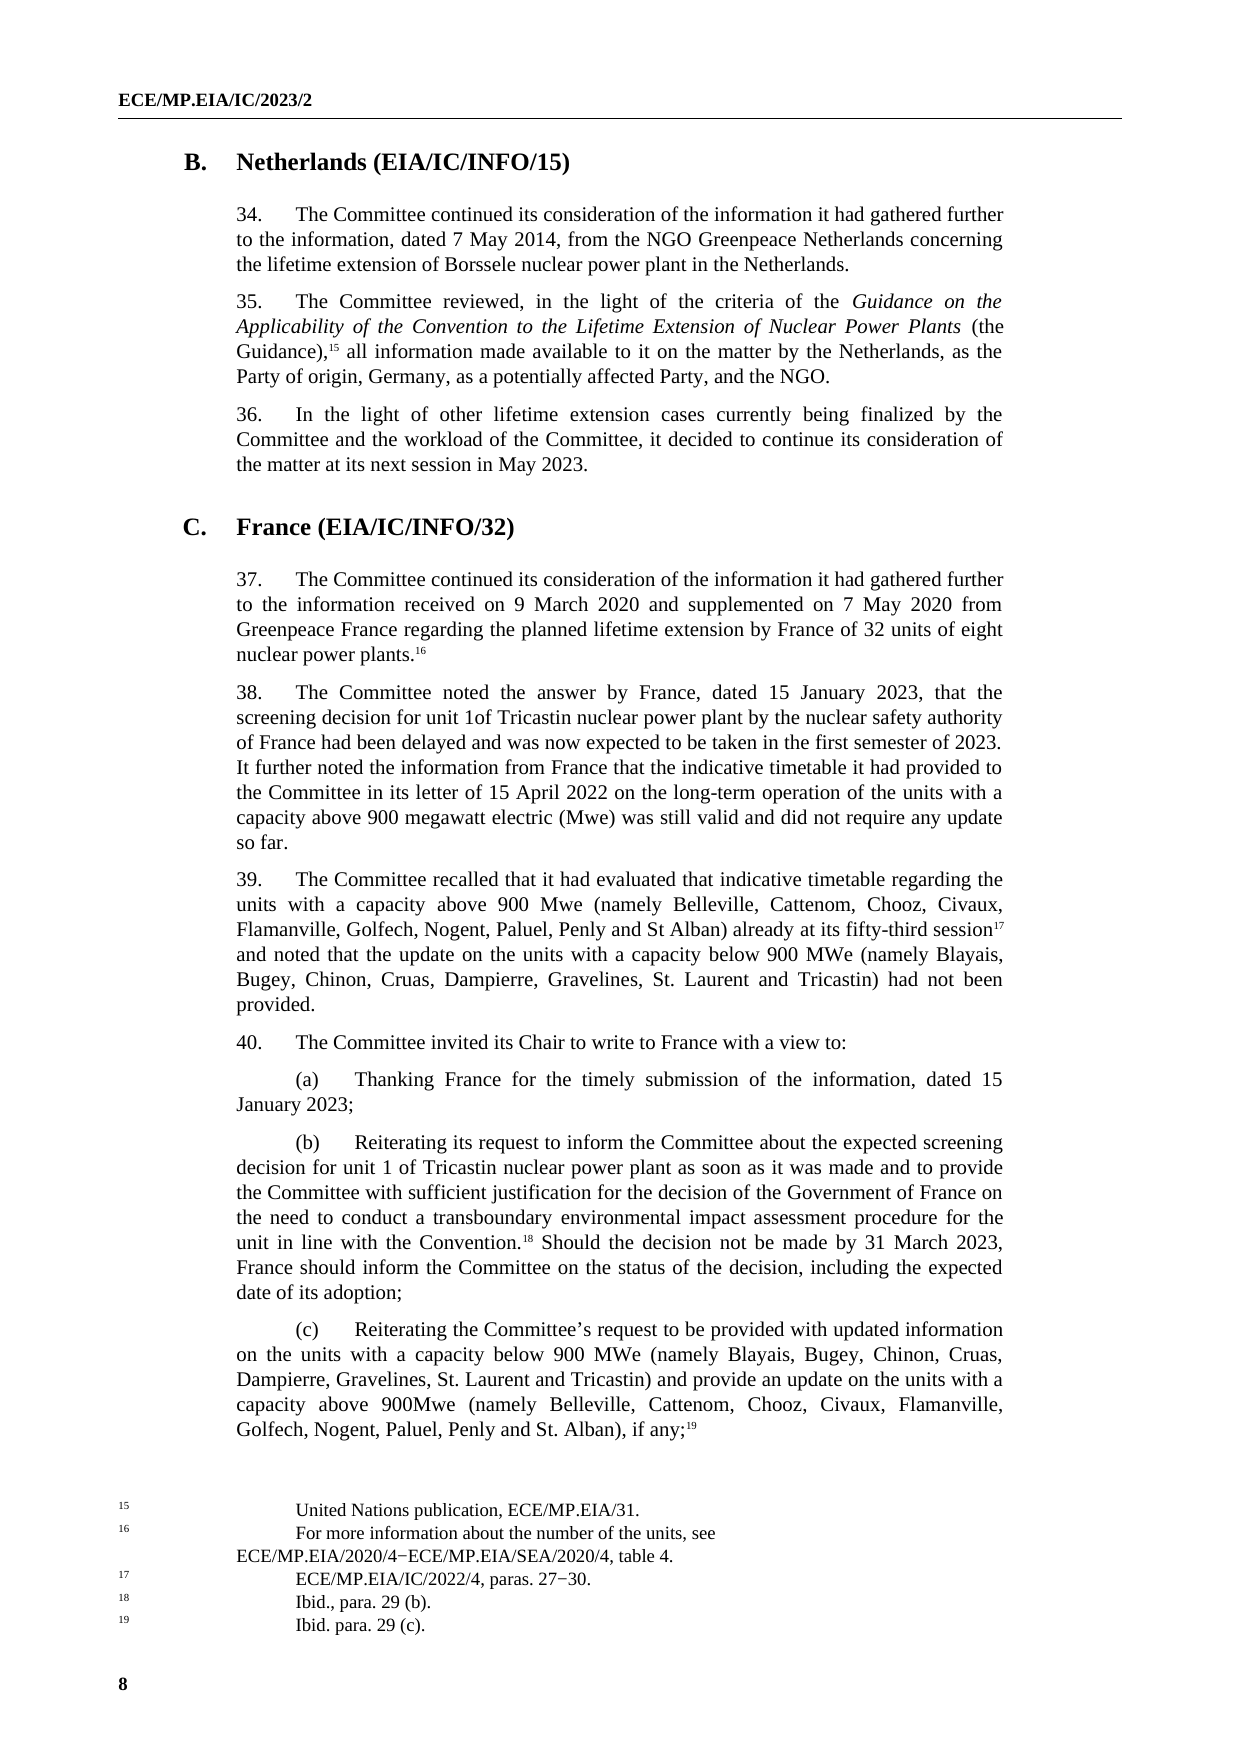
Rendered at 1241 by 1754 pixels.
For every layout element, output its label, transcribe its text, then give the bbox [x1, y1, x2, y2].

text B. Netherlands (EIA/IC/INFO/15) [118, 148, 1004, 176]
text (b) Reiterating its request to inform the Committee about the expected screening decision for unit 1 of Tricastin nuclear power plant as soon as it was made and to provide the Committee with sufficient justification for the decision of the Government of France on the need to conduct a transboundary environmental impact assessment procedure for the unit in line with the Convention. Should the decision not be made by 31 March 2023, France should inform the Committee on the status of the decision, including the expected date of its adoption; [236, 1129, 1004, 1304]
text (c) Reiterating the Committee’s request to be provided with updated information on the units with a capacity below 900 MWe (namely Blayais, Bugey, Chinon, Cruas, Dampierre, Gravelines, St. Laurent and Tricastin) and provide an update on the units with a capacity above 900Mwe (namely Belleville, Cattenom, Chooz, Civaux, Flamanville, Golfech, Nogent, Paluel, Penly and St. Alban), if any; [236, 1316, 1004, 1441]
text C. France (EIA/IC/INFO/32) [118, 513, 1004, 541]
text 34. The Committee continued its consideration of the information it had gathered further to the information, dated 7 May 2014, from the NGO Greenpeace Netherlands concerning the lifetime extension of Borssele nuclear power plant in the Netherlands. [236, 201, 1004, 276]
text 38. The Committee noted the answer by France, dated 15 January 2023, that the screening decision for unit 1of Tricastin nuclear power plant by the nuclear safety authority of France had been delayed and was now expected to be taken in the first semester of 2023. It further noted the information from France that the indicative timetable it had provided to the Committee in its letter of 15 April 2022 on the long-term operation of the units with a capacity above 900 megawatt electric (Mwe) was still valid and did not require any update so far. [236, 679, 1004, 854]
text 40. The Committee invited its Chair to write to France with a view to: [236, 1029, 1004, 1054]
text 37. The Committee continued its consideration of the information it had gathered further to the information received on 9 March 2020 and supplemented on 7 May 2020 from Greenpeace France regarding the planned lifetime extension by France of 32 units of eight nuclear power plants. [236, 566, 1004, 666]
text 36. In the light of other lifetime extension cases currently being finalized by the Committee and the workload of the Committee, it decided to continue its consideration of the matter at its next session in May 2023. [236, 401, 1004, 476]
text 39. The Committee recalled that it had evaluated that indicative timetable regarding the units with a capacity above 900 Mwe (namely Belleville, Cattenom, Chooz, Civaux, Flamanville, Golfech, Nogent, Paluel, Penly and St Alban) already at its fifty-third session and noted that the update on the units with a capacity below 900 MWe (namely Blayais, Bugey, Chinon, Cruas, Dampierre, Gravelines, St. Laurent and Tricastin) had not been provided. [236, 866, 1004, 1016]
text 35. The Committee reviewed, in the light of the criteria of the Guidance on the Applicability of the Convention to the Lifetime Extension of Nuclear Power Plants (the Guidance), all information made available to it on the matter by the Netherlands, as the Party of origin, Germany, as a potentially affected Party, and the NGO. [236, 288, 1004, 388]
text (a) Thanking France for the timely submission of the information, dated 15 January 2023; [236, 1066, 1004, 1116]
